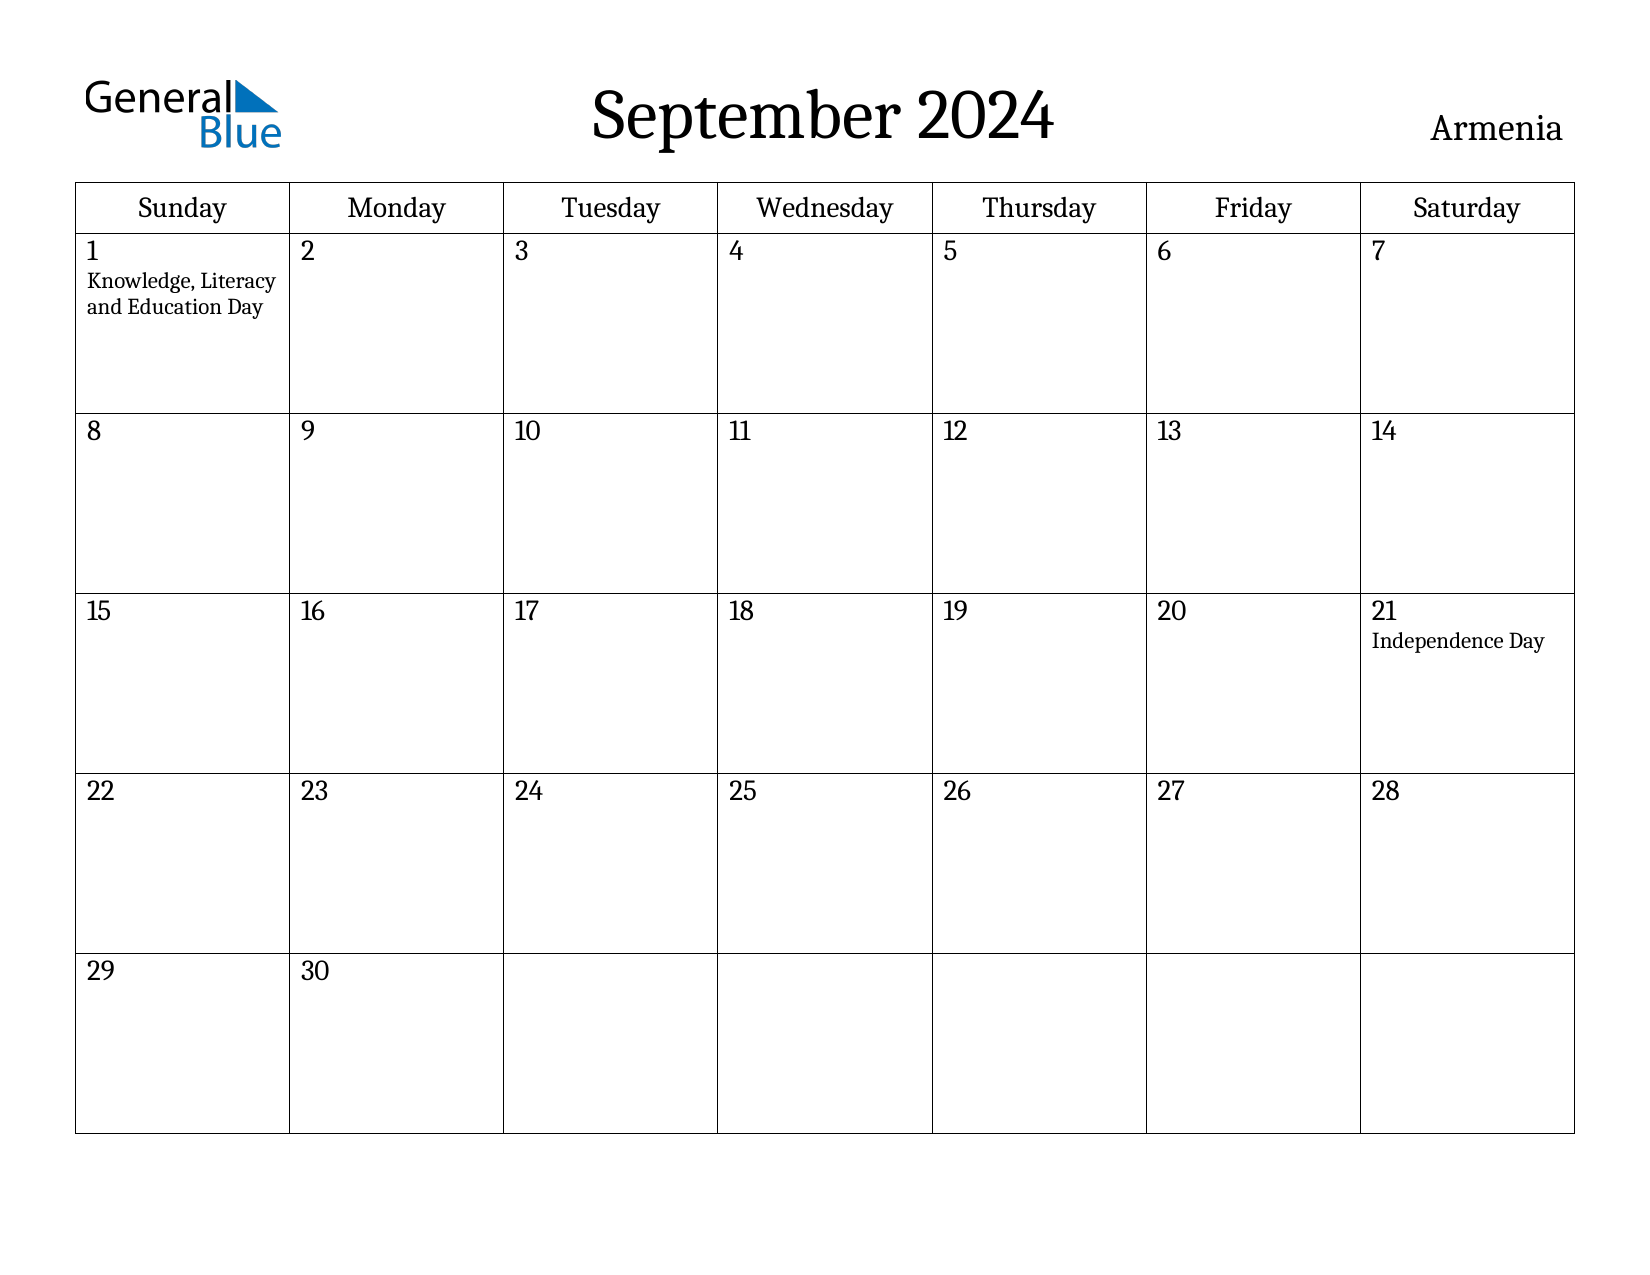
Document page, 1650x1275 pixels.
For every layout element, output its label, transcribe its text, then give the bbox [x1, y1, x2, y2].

table_cell [718, 988, 932, 1133]
table_cell 20 [1147, 594, 1360, 627]
table_cell 9 [290, 414, 503, 447]
table_cell [504, 448, 717, 593]
table_cell 28 [1361, 774, 1574, 807]
table_cell [1147, 448, 1360, 593]
table_cell [1361, 267, 1574, 413]
table_cell Independence Day [1361, 627, 1574, 773]
table_cell [933, 448, 1146, 593]
table_cell 2 [290, 234, 503, 267]
table_cell 11 [718, 414, 932, 447]
table_cell [933, 627, 1146, 773]
table_cell Thursday [933, 183, 1146, 233]
table_cell [290, 448, 503, 593]
table_cell 8 [76, 414, 289, 447]
table_cell [1147, 267, 1360, 413]
table_cell Wednesday [718, 183, 932, 233]
table_cell 4 [718, 234, 932, 267]
table_cell Tuesday [504, 183, 717, 233]
table_cell [76, 448, 289, 593]
table_cell [1147, 627, 1360, 773]
table_cell [933, 267, 1146, 413]
table_cell 1 [76, 234, 289, 267]
table_cell 26 [933, 774, 1146, 807]
table_cell [718, 954, 932, 987]
table_cell [504, 988, 717, 1133]
table_cell [718, 627, 932, 773]
table_cell 30 [290, 954, 503, 987]
table_cell 15 [76, 594, 289, 627]
table_cell [504, 267, 717, 413]
table_cell [718, 267, 932, 413]
table_cell [1361, 448, 1574, 593]
table_cell Knowledge, Literacy and Education Day [76, 267, 289, 413]
table_cell 7 [1361, 234, 1574, 267]
table_cell [1147, 808, 1360, 953]
table_cell Saturday [1361, 183, 1574, 233]
table_cell 18 [718, 594, 932, 627]
picture [86, 80, 281, 148]
table_cell [290, 267, 503, 413]
table_cell 5 [933, 234, 1146, 267]
table_cell 29 [76, 954, 289, 987]
table_cell 27 [1147, 774, 1360, 807]
table_cell 19 [933, 594, 1146, 627]
table_cell 16 [290, 594, 503, 627]
table_cell 22 [76, 774, 289, 807]
table_cell [504, 627, 717, 773]
table_cell [76, 808, 289, 953]
table_cell Sunday [76, 183, 289, 233]
table_cell 25 [718, 774, 932, 807]
table_header [76, 75, 503, 182]
table_cell 21 [1361, 594, 1574, 627]
table_cell [1361, 808, 1574, 953]
table_cell Monday [290, 183, 503, 233]
table_cell 13 [1147, 414, 1360, 447]
table_cell [933, 808, 1146, 953]
table_cell 23 [290, 774, 503, 807]
table_cell [1147, 954, 1360, 987]
table_cell 10 [504, 414, 717, 447]
table_cell [718, 448, 932, 593]
table_cell [933, 988, 1146, 1133]
table_cell 17 [504, 594, 717, 627]
table_cell [290, 988, 503, 1133]
table_cell [76, 988, 289, 1133]
table_cell [1361, 954, 1574, 987]
table_header Armenia [1146, 75, 1574, 182]
table_cell 24 [504, 774, 717, 807]
table_cell [1147, 988, 1360, 1133]
table_cell [290, 627, 503, 773]
table_cell 14 [1361, 414, 1574, 447]
table_cell 6 [1147, 234, 1360, 267]
table_cell [76, 627, 289, 773]
table_cell [933, 954, 1146, 987]
table_cell [504, 808, 717, 953]
table_cell 12 [933, 414, 1146, 447]
table_cell [290, 808, 503, 953]
table_cell Friday [1147, 183, 1360, 233]
table_cell [1361, 988, 1574, 1133]
table_cell 3 [504, 234, 717, 267]
table_cell [718, 808, 932, 953]
table_header September 2024 [504, 75, 1146, 182]
table_cell [504, 954, 717, 987]
